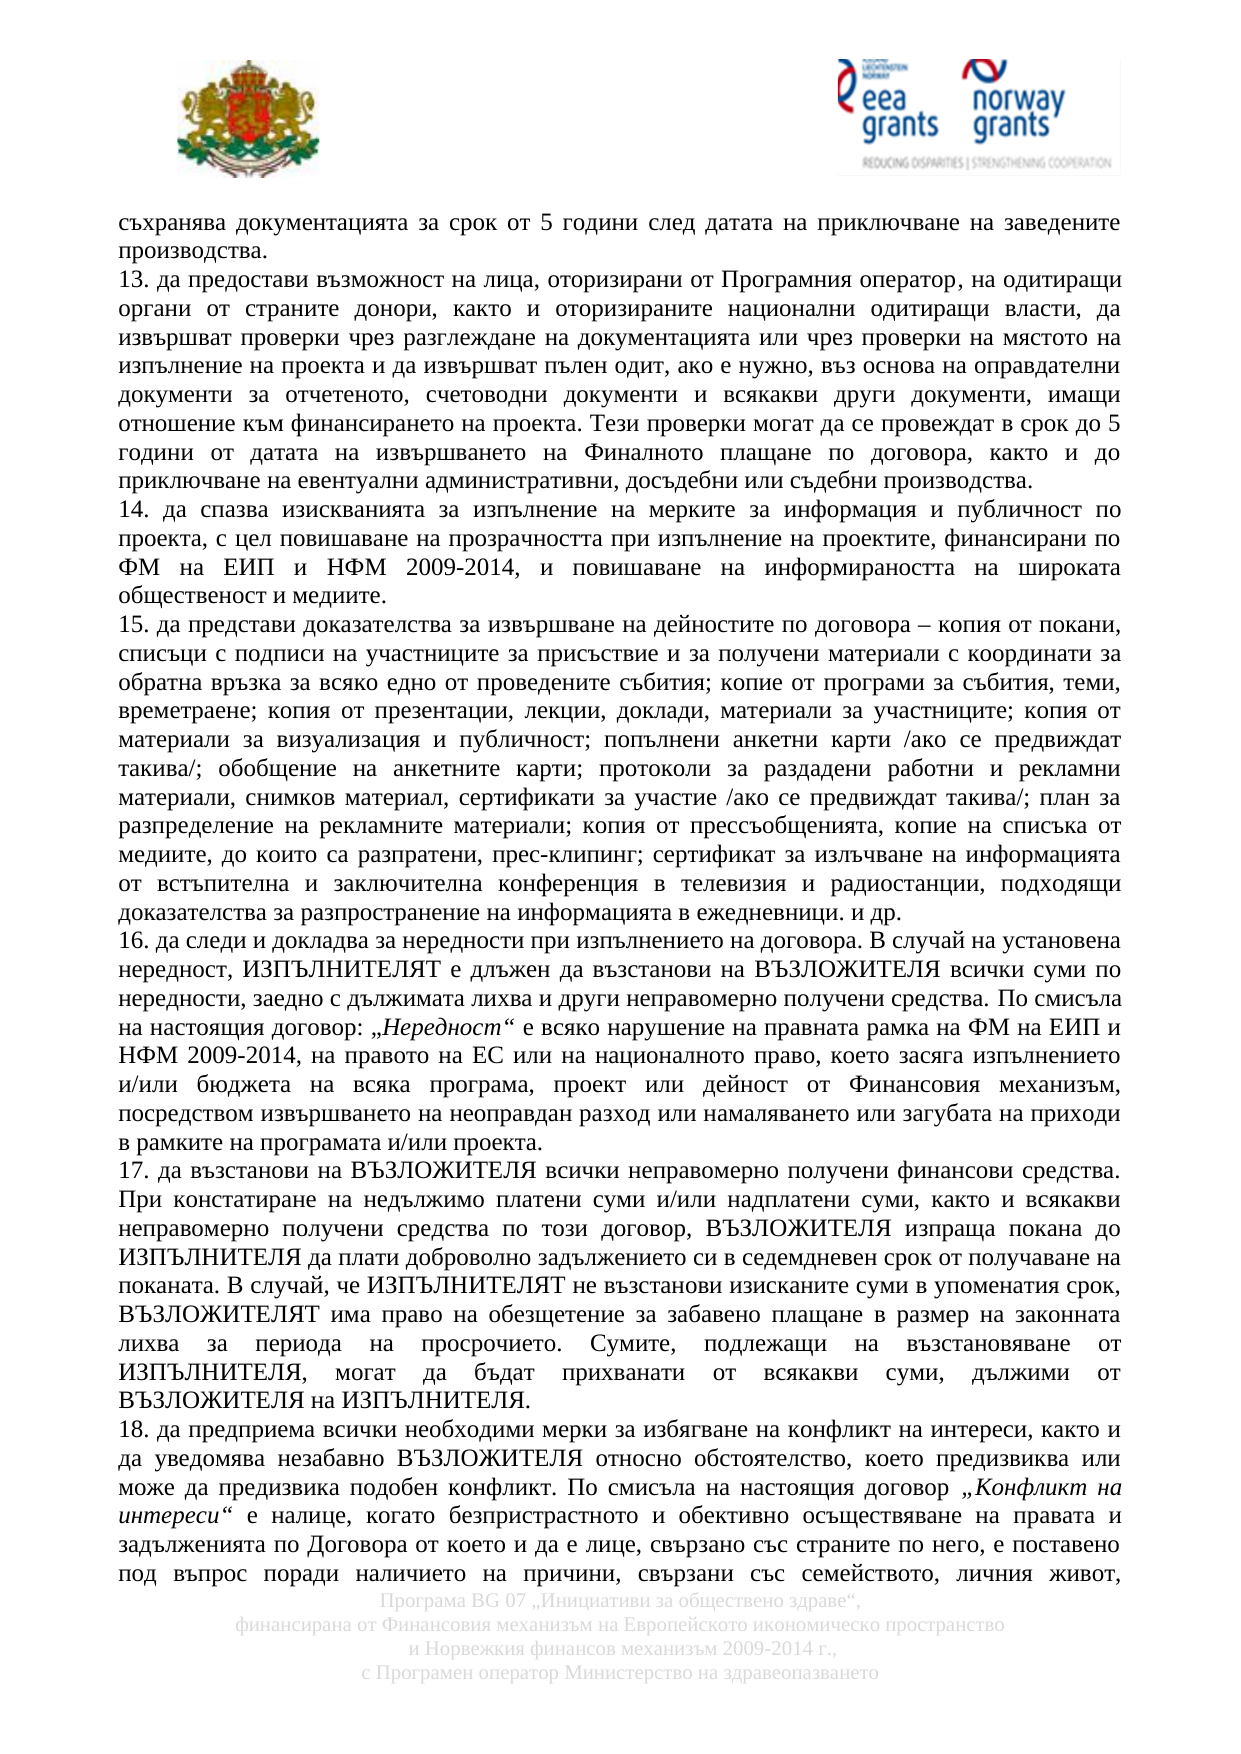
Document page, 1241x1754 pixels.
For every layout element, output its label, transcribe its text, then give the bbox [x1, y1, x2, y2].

text 13. да предостави възможност на лица, оторизирани от Програмния оператор, на одитиращи органи от страните донори, както и оторизираните национални одитиращи власти, да извършват проверки чрез разглеждане на документацията или чрез проверки на мястото на изпълнение на проекта и да извършват пълен одит, ако е нужно, въз основа на оправдателни документи за отчетеното, счетоводни документи и всякакви други документи, имащи отношение към финансирането на проекта. Тези проверки могат да се провеждат в срок до 5 години от датата на извършването на Финалното плащане по договора, както и до приключване на евентуални административни, досъдебни или съдебни производства. [118, 264, 1122, 494]
text 15. да представи доказателства за извършване на дейностите по договора – копия от покани, списъци с подписи на участниците за присъствие и за получени материали с координати за обратна връзка за всяко едно от проведените събития; копие от програми за събития, теми, времетраене; копия от презентации, лекции, доклади, материали за участниците; копия от материали за визуализация и публичност; попълнени анкетни карти /ако се предвиждат такива/; обобщение на анкетните карти; протоколи за раздадени работни и рекламни материали, снимков материал, сертификати за участие /ако се предвиждат такива/; план за разпределение на рекламните материали; копия от прессъобщенията, копие на списъка от медиите, до които са разпратени, прес-клипинг; сертификат за излъчване на информацията от встъпителна и заключителна конференция в телевизия и радиостанции, подходящи доказателства за разпространение на информацията в ежедневници. и др. [118, 609, 1122, 925]
text 17. да възстанови на ВЪЗЛОЖИТЕЛЯ всички неправомерно получени финансови средства. При констатиране на недължимо платени суми и/или надплатени суми, както и всякакви неправомерно получени средства по този договор, ВЪЗЛОЖИТЕЛЯ изпраща покана до ИЗПЪЛНИТЕЛЯ да плати доброволно задължението си в седемдневен срок от получаване на поканата. В случай, че ИЗПЪЛНИТЕЛЯТ не възстанови изисканите суми в упоменатия срок, ВЪЗЛОЖИТЕЛЯТ има право на обезщетение за забавено плащане в размер на законната лихва за периода на просрочието. Сумите, подлежащи на възстановяване от ИЗПЪЛНИТЕЛЯ, могат да бъдат прихванати от всякакви суми, дължими от ВЪЗЛОЖИТЕЛЯ на ИЗПЪЛНИТЕЛЯ. [118, 1155, 1122, 1414]
picture [837, 59, 1123, 178]
picture [177, 60, 320, 178]
text 14. да спазва изискванията за изпълнение на мерките за информация и публичност по проекта, с цел повишаване на прозрачността при изпълнение на проектите, финансирани по ФМ на ЕИП и НФМ 2009-2014, и повишаване на информираността на широката общественост и медиите. [118, 494, 1122, 609]
text 16. да следи и докладва за нередности при изпълнението на договора. В случай на установена нередност, ИЗПЪЛНИТЕЛЯТ е длъжен да възстанови на ВЪЗЛОЖИТЕЛЯ всички суми по нередности, заедно с дължимата лихва и други неправомерно получени средства. По смисъла на настоящия договор: „Нередност“ е всяко нарушение на правната рамка на ФМ на ЕИП и НФМ 2009-2014, на правото на ЕС или на националното право, което засяга изпълнението и/или бюджета на всяка програма, проект или дейност от Финансовия механизъм, посредством извършването на неоправдан разход или намаляването или загубата на приходи в рамките на програмата и/или проекта. [118, 925, 1122, 1155]
